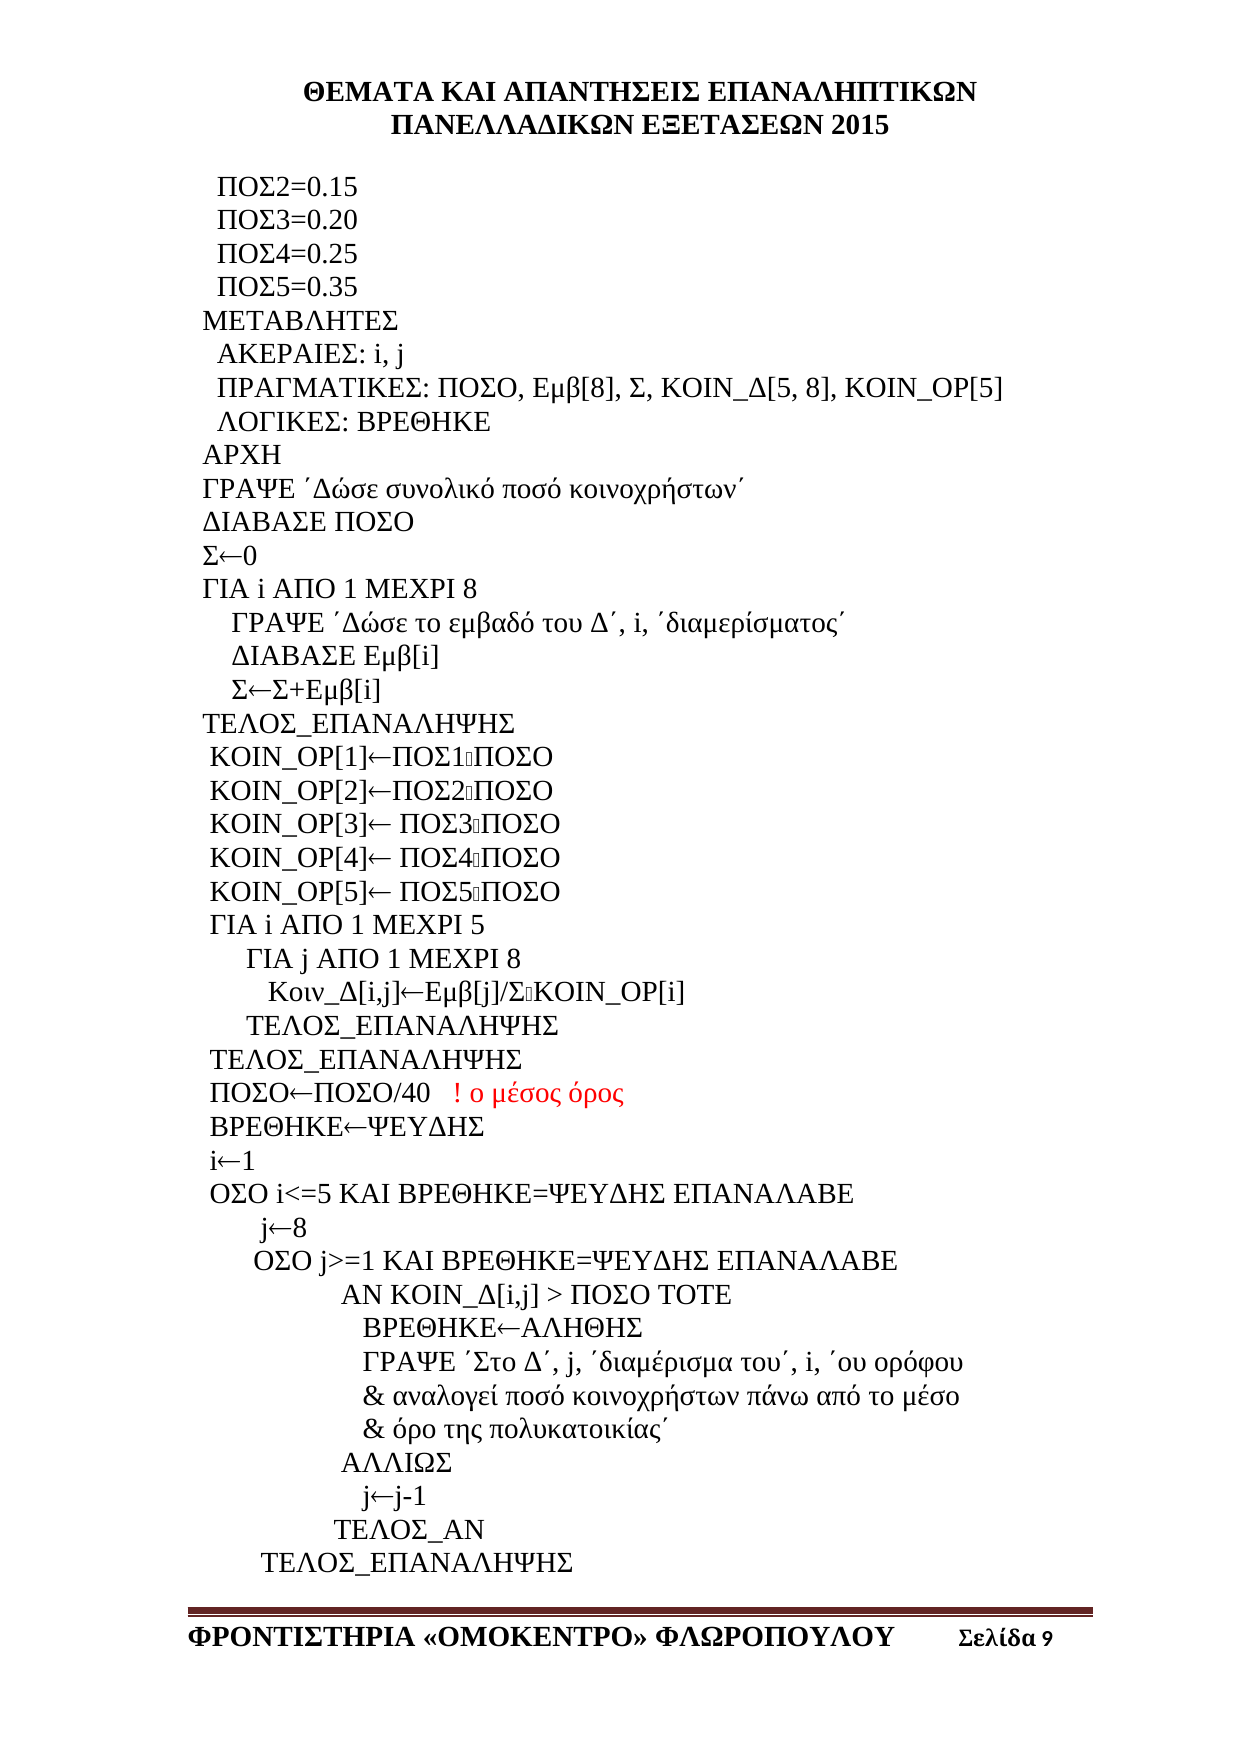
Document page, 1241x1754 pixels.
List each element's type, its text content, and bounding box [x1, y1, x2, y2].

text ΛΟΓΙΚΕΣ: ΒΡΕΘΗΚΕ [187, 404, 1093, 437]
text ΟΣΟ i<=5 ΚΑΙ ΒΡΕΘΗΚΕ=ΨΕΥΔΗΣ ΕΠΑΝΑΛΑΒΕ [187, 1176, 1093, 1210]
text Σ0 [187, 538, 1093, 571]
text ΠΟΣ4=0.25 [187, 236, 1093, 269]
text ΑΝ ΚΟΙΝ_Δ[i,j] > ΠΟΣΟ ΤΟΤΕ [187, 1277, 1093, 1311]
text ΓΙΑ i ΑΠΟ 1 ΜΕΧΡΙ 8 [187, 571, 1093, 605]
text i1 [187, 1143, 1093, 1176]
text ΔΙΑΒΑΣΕ Εμβ[i] [187, 638, 1093, 672]
text ΒΡΕΘΗΚΕΨΕΥΔΗΣ [187, 1109, 1093, 1143]
text ΠΡΑΓΜΑΤΙΚΕΣ: ΠΟΣΟ, Εμβ[8], Σ, ΚΟΙΝ_Δ[5, 8], ΚΟΙΝ_ΟΡ[5] [187, 370, 1093, 404]
text Κοιν_Δ[i,j]Εμβ[j]/ΣΚΟΙΝ_ΟΡ[i] [187, 974, 1093, 1008]
text ΓΙΑ i ΑΠΟ 1 ΜΕΧΡΙ 5 [187, 907, 1093, 941]
text ΓΡΑΨΕ ΄Δώσε συνολικό ποσό κοινοχρήστων΄ [187, 471, 1093, 504]
text ΣΣ+Εμβ[i] [187, 672, 1093, 706]
text & όρο της πολυκατοικίας΄ [187, 1411, 1093, 1445]
text ΠΟΣΟΠΟΣΟ/40 ! ο μέσος όρος [187, 1075, 1093, 1109]
text ΑΚΕΡΑΙΕΣ: i, j [187, 337, 1093, 370]
text ΜΕΤΑΒΛΗΤΕΣ [187, 303, 1093, 337]
text ΤΕΛΟΣ_ΕΠΑΝΑΛΗΨΗΣ [187, 1008, 1093, 1042]
text ΠΟΣ5=0.35 [187, 269, 1093, 303]
text ΓΡΑΨΕ ΄Στο Δ΄, j, ΄διαμέρισμα του΄, i, ΄ου ορόφου [187, 1344, 1093, 1378]
text ΑΛΛΙΩΣ [187, 1445, 1093, 1478]
text ΚΟΙΝ_ΟΡ[4] ΠΟΣ4ΠΟΣΟ [187, 840, 1093, 874]
text ΠΟΣ3=0.20 [187, 202, 1093, 236]
text ΟΣΟ j>=1 ΚΑΙ ΒΡΕΘΗΚΕ=ΨΕΥΔΗΣ ΕΠΑΝΑΛΑΒΕ [187, 1243, 1093, 1277]
text ΤΕΛΟΣ_ΕΠΑΝΑΛΗΨΗΣ [187, 706, 1093, 739]
text ΚΟΙΝ_ΟΡ[2]ΠΟΣ2ΠΟΣΟ [187, 773, 1093, 807]
text ΔΙΑΒΑΣΕ ΠΟΣΟ [187, 504, 1093, 538]
text j8 [187, 1210, 1093, 1243]
text ΤΕΛΟΣ_ΕΠΑΝΑΛΗΨΗΣ [187, 1042, 1093, 1075]
text ΠΟΣ2=0.15 [187, 169, 1093, 202]
text ΚΟΙΝ_ΟΡ[1]ΠΟΣ1ΠΟΣΟ [187, 739, 1093, 773]
text ΓΙΑ j ΑΠΟ 1 ΜΕΧΡΙ 8 [187, 941, 1093, 974]
text ΤΕΛΟΣ_ΑΝ [187, 1512, 1093, 1546]
text ΚΟΙΝ_ΟΡ[3] ΠΟΣ3ΠΟΣΟ [187, 807, 1093, 840]
text ΑΡΧΗ [187, 437, 1093, 471]
text & αναλογεί ποσό κοινοχρήστων πάνω από το μέσο [187, 1378, 1093, 1411]
text ΤΕΛΟΣ_ΕΠΑΝΑΛΗΨΗΣ [187, 1546, 1093, 1579]
text ΒΡΕΘΗΚΕΑΛΗΘΗΣ [187, 1311, 1093, 1344]
text ΚΟΙΝ_ΟΡ[5] ΠΟΣ5ΠΟΣΟ [187, 874, 1093, 907]
text ΓΡΑΨΕ ΄Δώσε το εμβαδό του Δ΄, i, ΄διαμερίσματος΄ [187, 605, 1093, 638]
text jj-1 [187, 1478, 1093, 1512]
